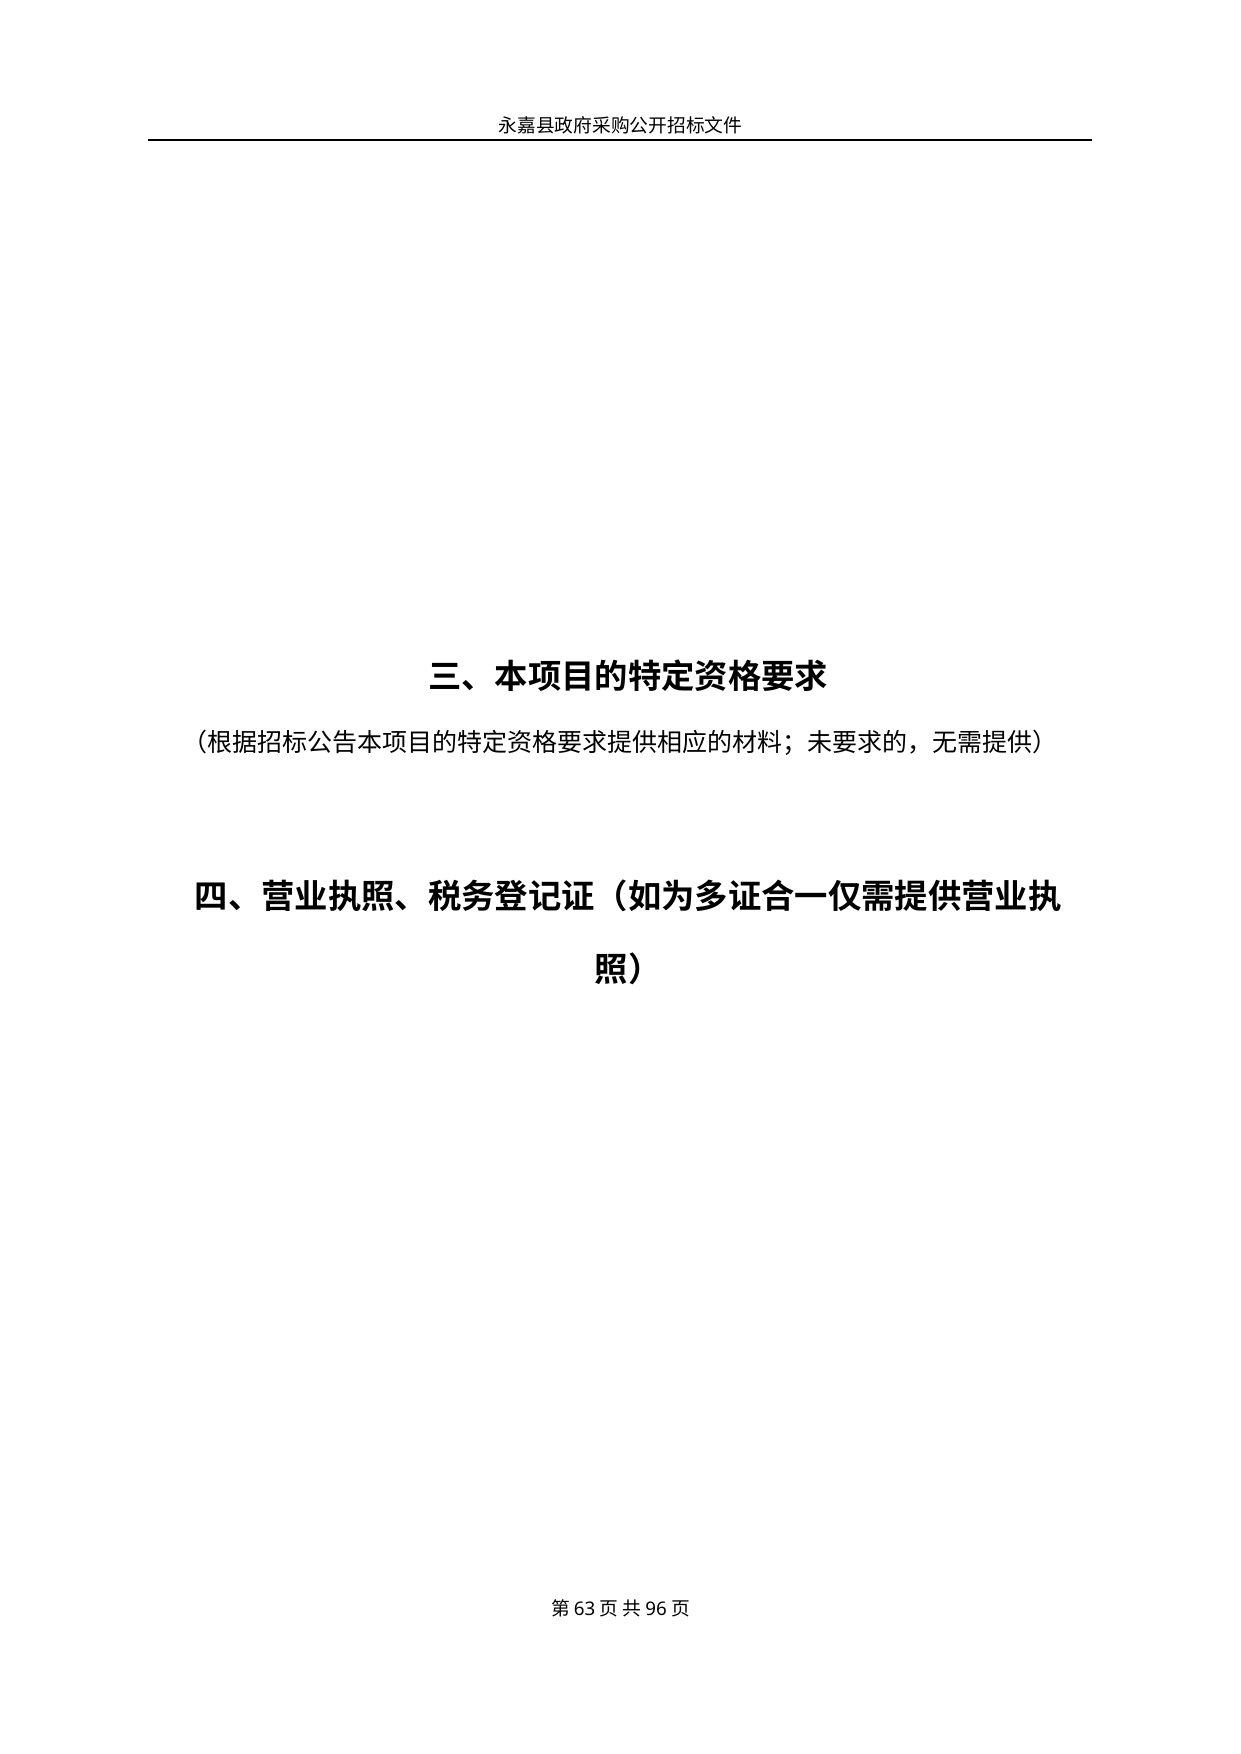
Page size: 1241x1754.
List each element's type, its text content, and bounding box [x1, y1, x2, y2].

text 三、本项目的特定资格要求 [163, 650, 1092, 698]
text （根据招标公告本项目的特定资格要求提供相应的材料；未要求的，无需提供） [148, 723, 1092, 759]
text 四、营业执照、税务登记证（如为多证合一仅需提供营业执照） [163, 870, 1092, 991]
